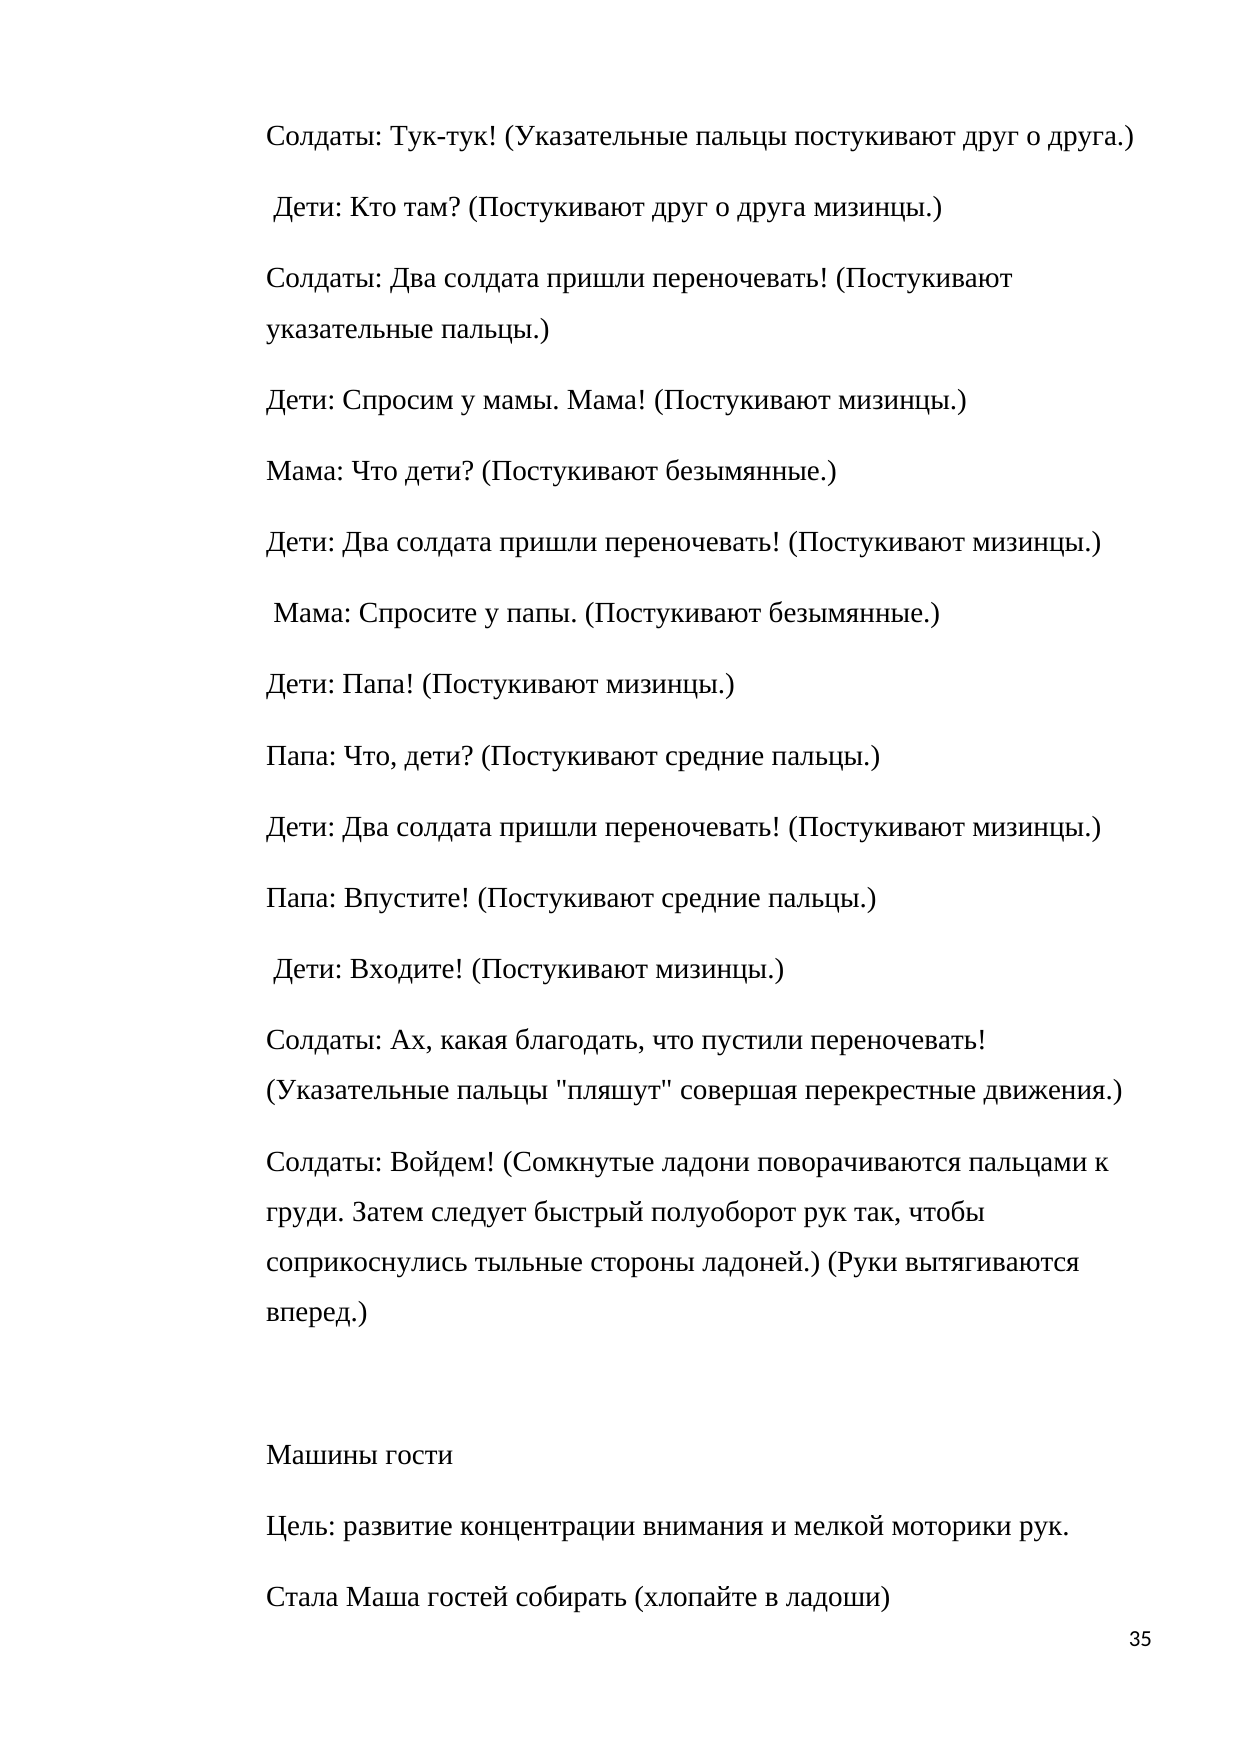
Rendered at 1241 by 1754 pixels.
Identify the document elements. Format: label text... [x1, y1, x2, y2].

text Дети: Папа! (Постукивают мизинцы.) [266, 666, 1152, 700]
text Дети: Два солдата пришли переночевать! (Постукивают мизинцы.) [266, 809, 1152, 842]
text Дети: Входите! (Постукивают мизинцы.) [266, 951, 1152, 984]
text Мама: Спросите у папы. (Постукивают безымянные.) [266, 595, 1152, 629]
text Солдаты: Ах, какая благодать, что пустили переночевать! (Указательные пальцы "пляшут" совершая перекрестные движения.) [266, 1022, 1152, 1106]
text Папа: Что, дети? (Постукивают средние пальцы.) [266, 738, 1152, 771]
text Цель: развитие концентрации внимания и мелкой моторики рук. [266, 1508, 1152, 1542]
text Солдаты: Два солдата пришли переночевать! (Постукивают указательные пальцы.) [266, 260, 1152, 344]
text Дети: Спросим у мамы. Мама! (Постукивают мизинцы.) [266, 382, 1152, 415]
text Стала Маша гостей собирать (хлопайте в ладоши) [266, 1579, 1152, 1613]
text Папа: Впустите! (Постукивают средние пальцы.) [266, 880, 1152, 913]
text Солдаты: Тук-тук! (Указательные пальцы постукивают друг о друга.) [266, 118, 1152, 152]
text Солдаты: Войдем! (Сомкнутые ладони поворачиваются пальцами к груди. Затем следует быстрый полуоборот рук так, чтобы соприкоснулись тыльные стороны ладоней.) (Руки вытягиваются вперед.) [266, 1144, 1152, 1328]
text Мама: Что дети? (Постукивают безымянные.) [266, 453, 1152, 487]
text Дети: Кто там? (Постукивают друг о друга мизинцы.) [266, 189, 1152, 223]
text Машины гости [266, 1437, 1152, 1470]
text Дети: Два солдата пришли переночевать! (Постукивают мизинцы.) [266, 524, 1152, 558]
